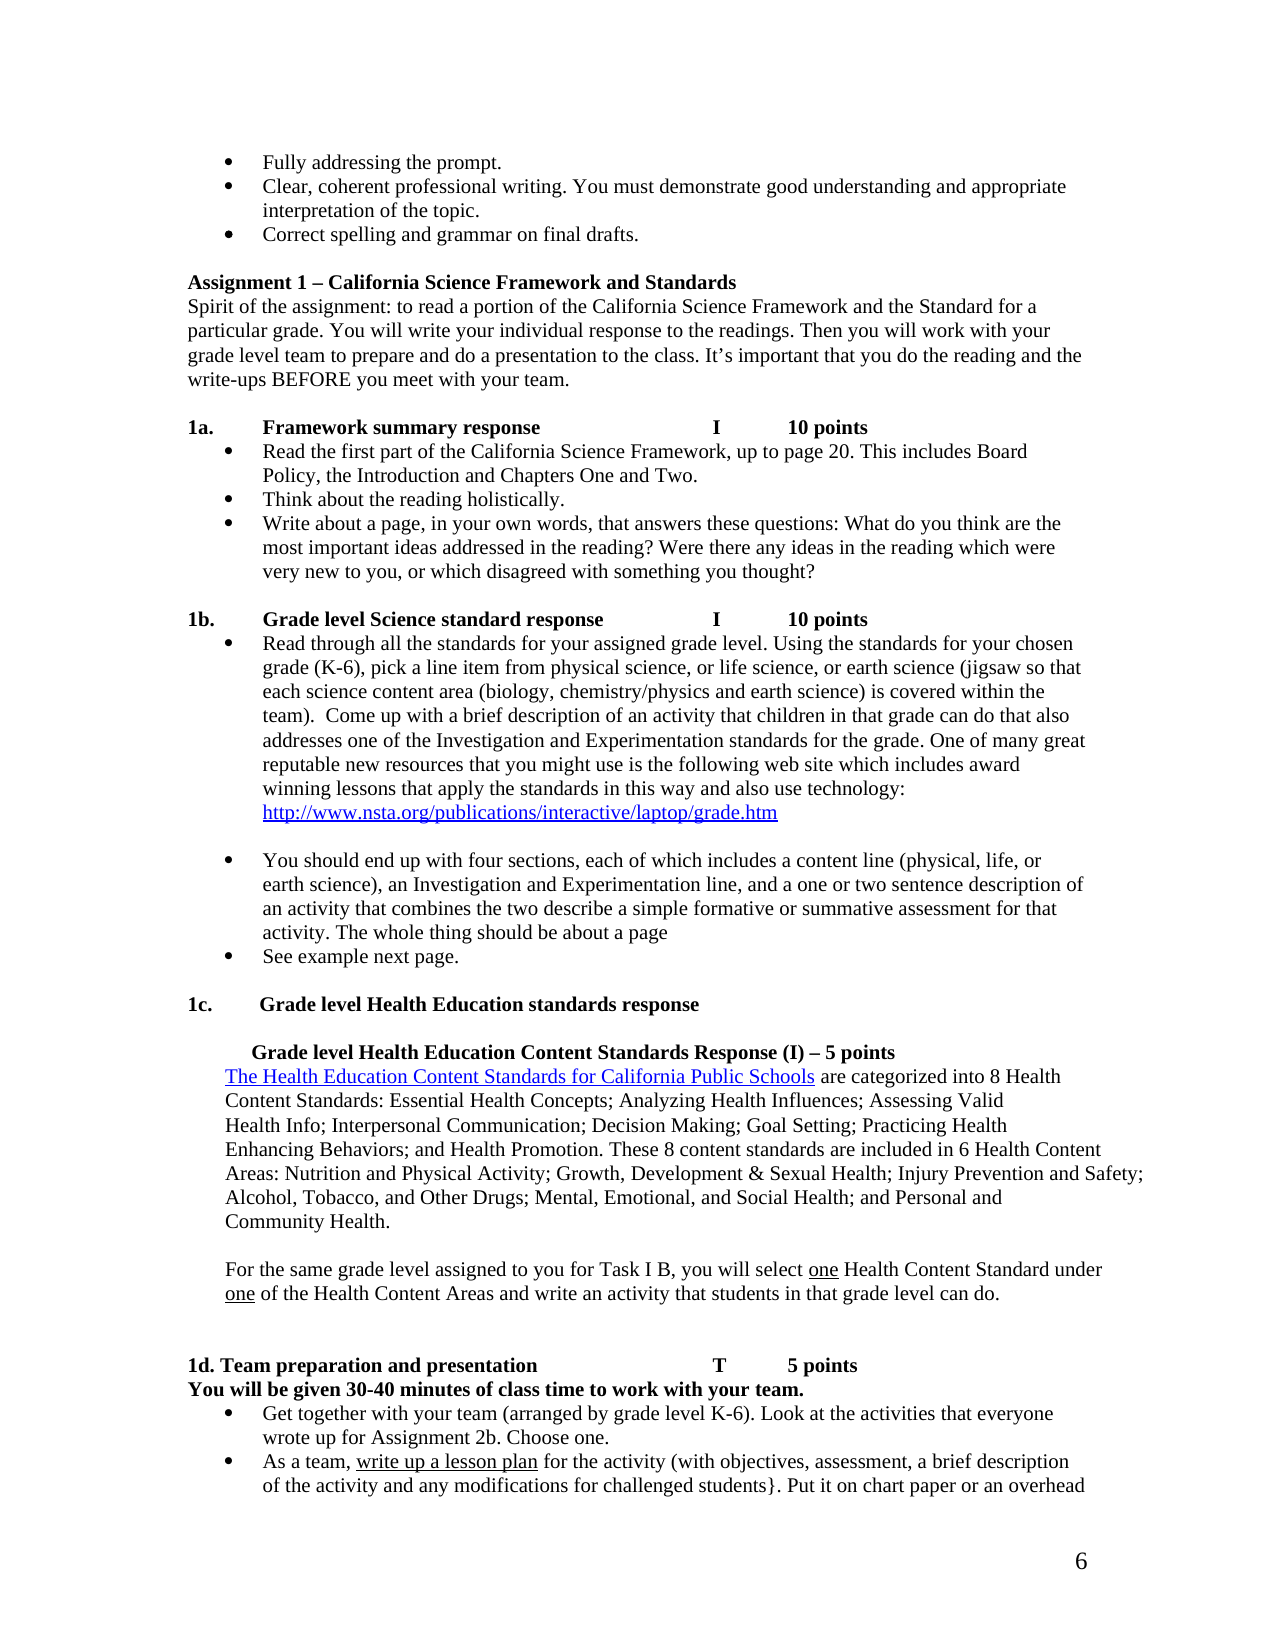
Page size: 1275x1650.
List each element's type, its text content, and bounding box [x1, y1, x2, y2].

list Clear, coherent professional writing. You must demonstrate good understanding and appropriate interpretation of the topic. [225, 174, 1087, 222]
text Alcohol, Tobacco, and Other Drugs; Mental, Emotional, and Social Health; and Personal and [225, 1185, 1162, 1209]
text Health Info; Interpersonal Communication; Decision Making; Goal Setting; Practicing Health [225, 1112, 1162, 1137]
list Content Standards: Essential Health Concepts; Analyzing Health Influences; Assessing Valid [225, 1088, 1162, 1112]
list Read through all the standards for your assigned grade level. Using the standards for your chosen grade (K-6), pick a line item from physical science, or life science, or earth science (jigsaw so that each science content area (biology, chemistry/physics and earth science) is covered within the team). Come up with a brief description of an activity that children in that grade can do that also addresses one of the Investigation and Experimentation standards for the grade. One of many great reputable new resources that you might use is the following web site which includes award winning lessons that apply the standards in this way and also use technology: http://www.nsta.org/publications/interactive/laptop/grade.htm [225, 631, 1087, 824]
text Enhancing Behaviors; and Health Promotion. These 8 content standards are included in 6 Health Content [225, 1137, 1162, 1161]
text Areas: Nutrition and Physical Activity; Growth, Development & Sexual Health; Injury Prevention and Safety; [225, 1161, 1162, 1185]
list Think about the reading holistically. [225, 487, 1087, 511]
list Get together with your team (arranged by grade level K-6). Look at the activities that everyone wrote up for Assignment 2b. Choose one. [225, 1401, 1087, 1449]
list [225, 1449, 1087, 1497]
list Read the first part of the California Science Framework, up to page 20. This includes Board Policy, the Introduction and Chapters One and Two. [225, 439, 1087, 487]
text Spirit of the assignment: to read a portion of the California Science Framework and the Standard for a particular grade. You will write your individual response to the readings. Then you will work with your grade level team to prepare and do a presentation to the class. It’s important that you do the reading and the write-ups BEFORE you meet with your team. [187, 294, 1087, 391]
text 1c. Grade level Health Education standards response [187, 992, 1087, 1016]
text 1d. Team preparation and presentation T 5 points [187, 1353, 1087, 1377]
list You should end up with four sections, each of which includes a content line (physical, life, or earth science), an Investigation and Experimentation line, and a one or two sentence description of an activity that combines the two describe a simple formative or summative assessment for that activity. The whole thing should be about a page [225, 848, 1087, 944]
list See example next page. [225, 944, 1087, 968]
list Write about a page, in your own words, that answers these questions: What do you think are the most important ideas addressed in the reading? Were there any ideas in the reading which were very new to you, or which disagreed with something you thought? [225, 511, 1087, 583]
text one of the Health Content Areas and write an activity that students in that grade level can do. [225, 1281, 1162, 1305]
text You will be given 30-40 minutes of class time to work with your team. [187, 1377, 1087, 1401]
text Assignment 1 – California Science Framework and Standards [187, 270, 1087, 294]
text Grade level Health Education Content Standards Response (I) – 5 points [225, 1040, 1162, 1064]
list Correct spelling and grammar on final drafts. [225, 222, 1087, 246]
text The Health Education Content Standards for California Public Schools are categorized into 8 Health [225, 1064, 1162, 1088]
list Fully addressing the prompt. [225, 150, 1087, 174]
text 1b. Grade level Science standard response I 10 points [187, 607, 1087, 631]
text 1a. Framework summary response I 10 points [187, 415, 1087, 439]
text For the same grade level assigned to you for Task I B, you will select one Health Content Standard under [225, 1257, 1162, 1281]
text Community Health. [225, 1209, 1162, 1233]
